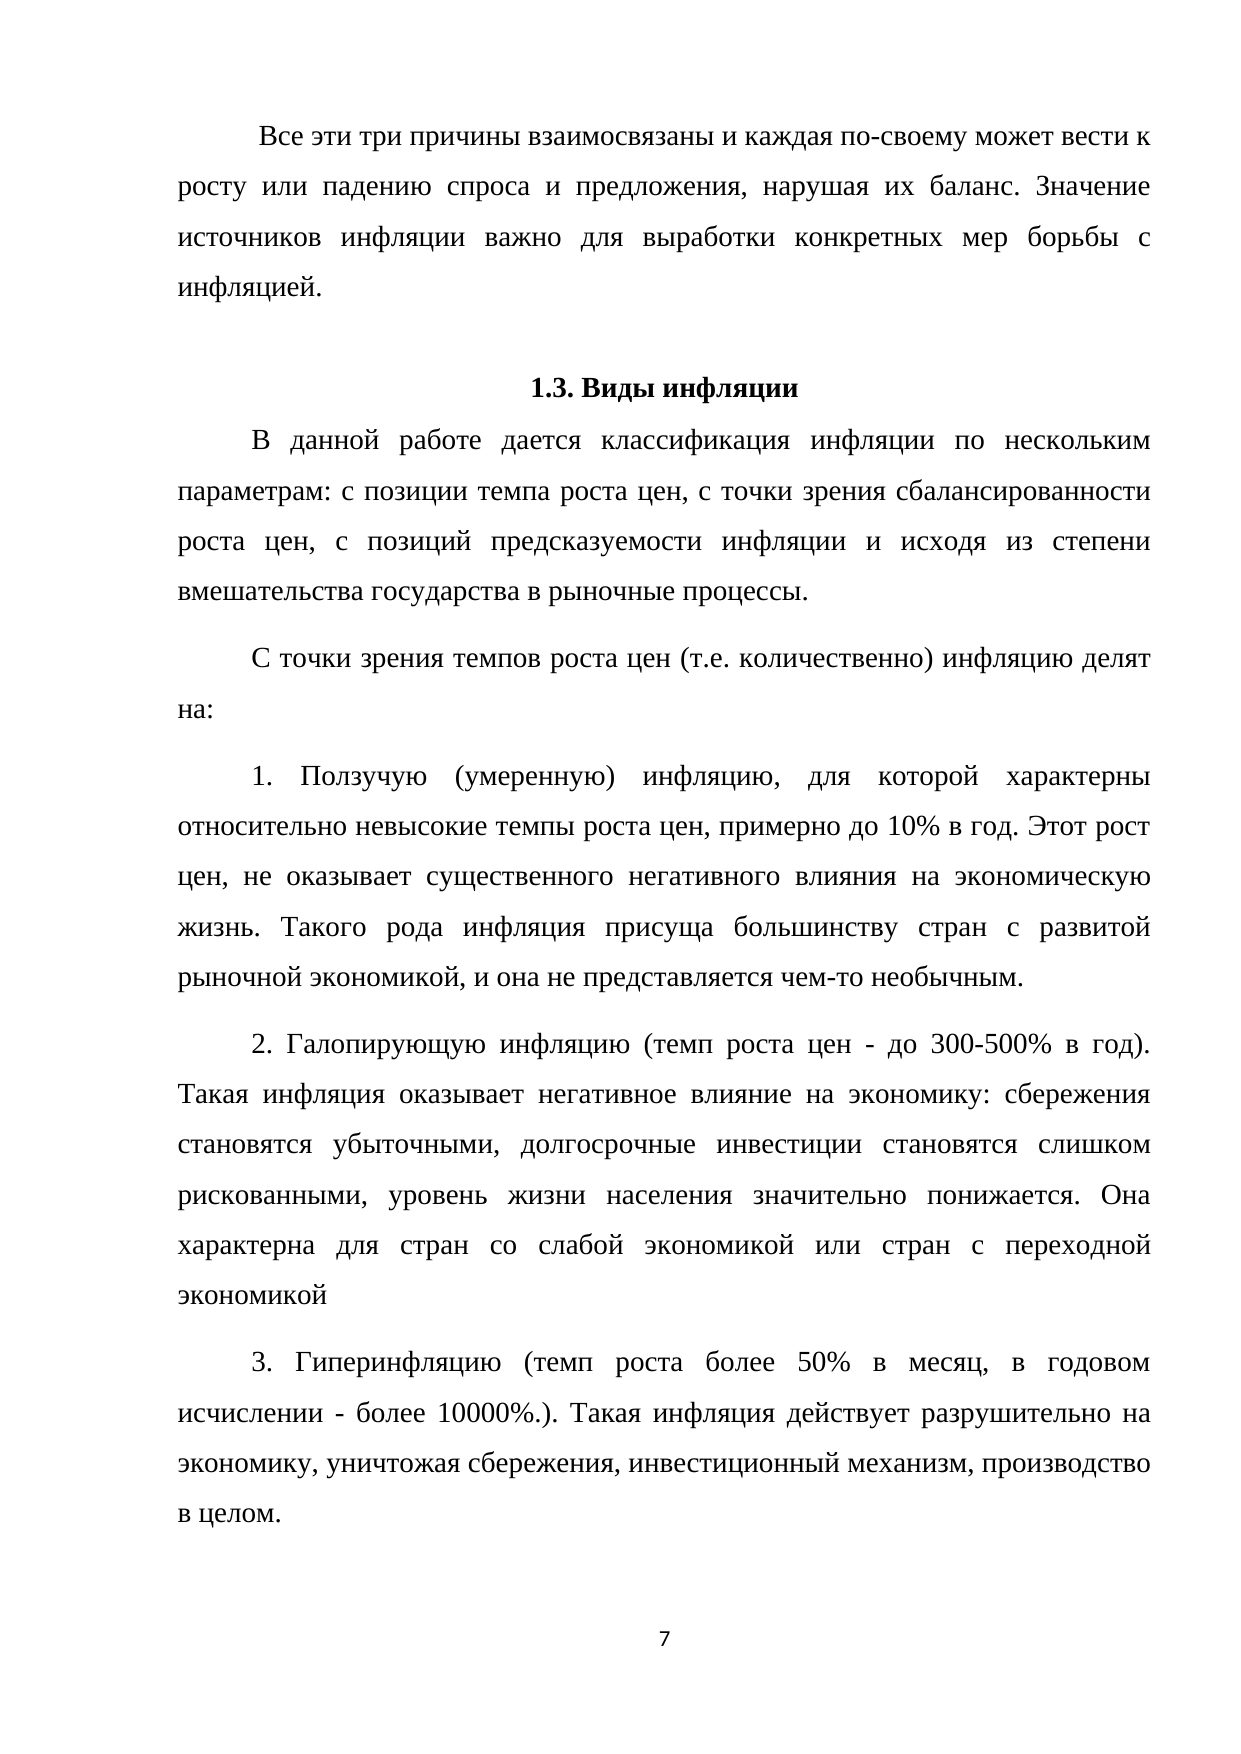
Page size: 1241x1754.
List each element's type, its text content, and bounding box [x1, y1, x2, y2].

text 3. Гиперинфляцию (темп роста более 50% в месяц, в годовом исчислении - более 10000%.). Такая инфляция действует разрушительно на экономику, уничтожая сбережения, инвестиционный механизм, производство в целом. [177, 1344, 1152, 1529]
text 2. Галопирующую инфляцию (темп роста цен - до 300-500% в год). Такая инфляция оказывает негативное влияние на экономику: сбережения становятся убыточными, долгосрочные инвестиции становятся слишком рискованными, уровень жизни населения значительно понижается. Она характерна для стран со слабой экономикой или стран с переходной экономикой [177, 1026, 1152, 1311]
text В данной работе дается классификация инфляции по нескольким параметрам: с позиции темпа роста цен, с точки зрения сбалансированности роста цен, с позиций предсказуемости инфляции и исходя из степени вмешательства государства в рыночные процессы. [177, 422, 1152, 607]
text С точки зрения темпов роста цен (т.е. количественно) инфляцию делят на: [177, 640, 1152, 724]
text 1.3. Виды инфляции [177, 370, 1152, 403]
text 1. Ползучую (умеренную) инфляцию, для которой характерны относительно невысокие темпы роста цен, примерно до 10% в год. Этот рост цен, не оказывает существенного негативного влияния на экономическую жизнь. Такого рода инфляция присуща большинству стран с развитой рыночной экономикой, и она не представляется чем-то необычным. [177, 758, 1152, 992]
text Все эти три причины взаимосвязаны и каждая по-своему может вести к росту или падению спроса и предложения, нарушая их баланс. Значение источников инфляции важно для выработки конкретных мер борьбы с инфляцией. [177, 118, 1152, 303]
